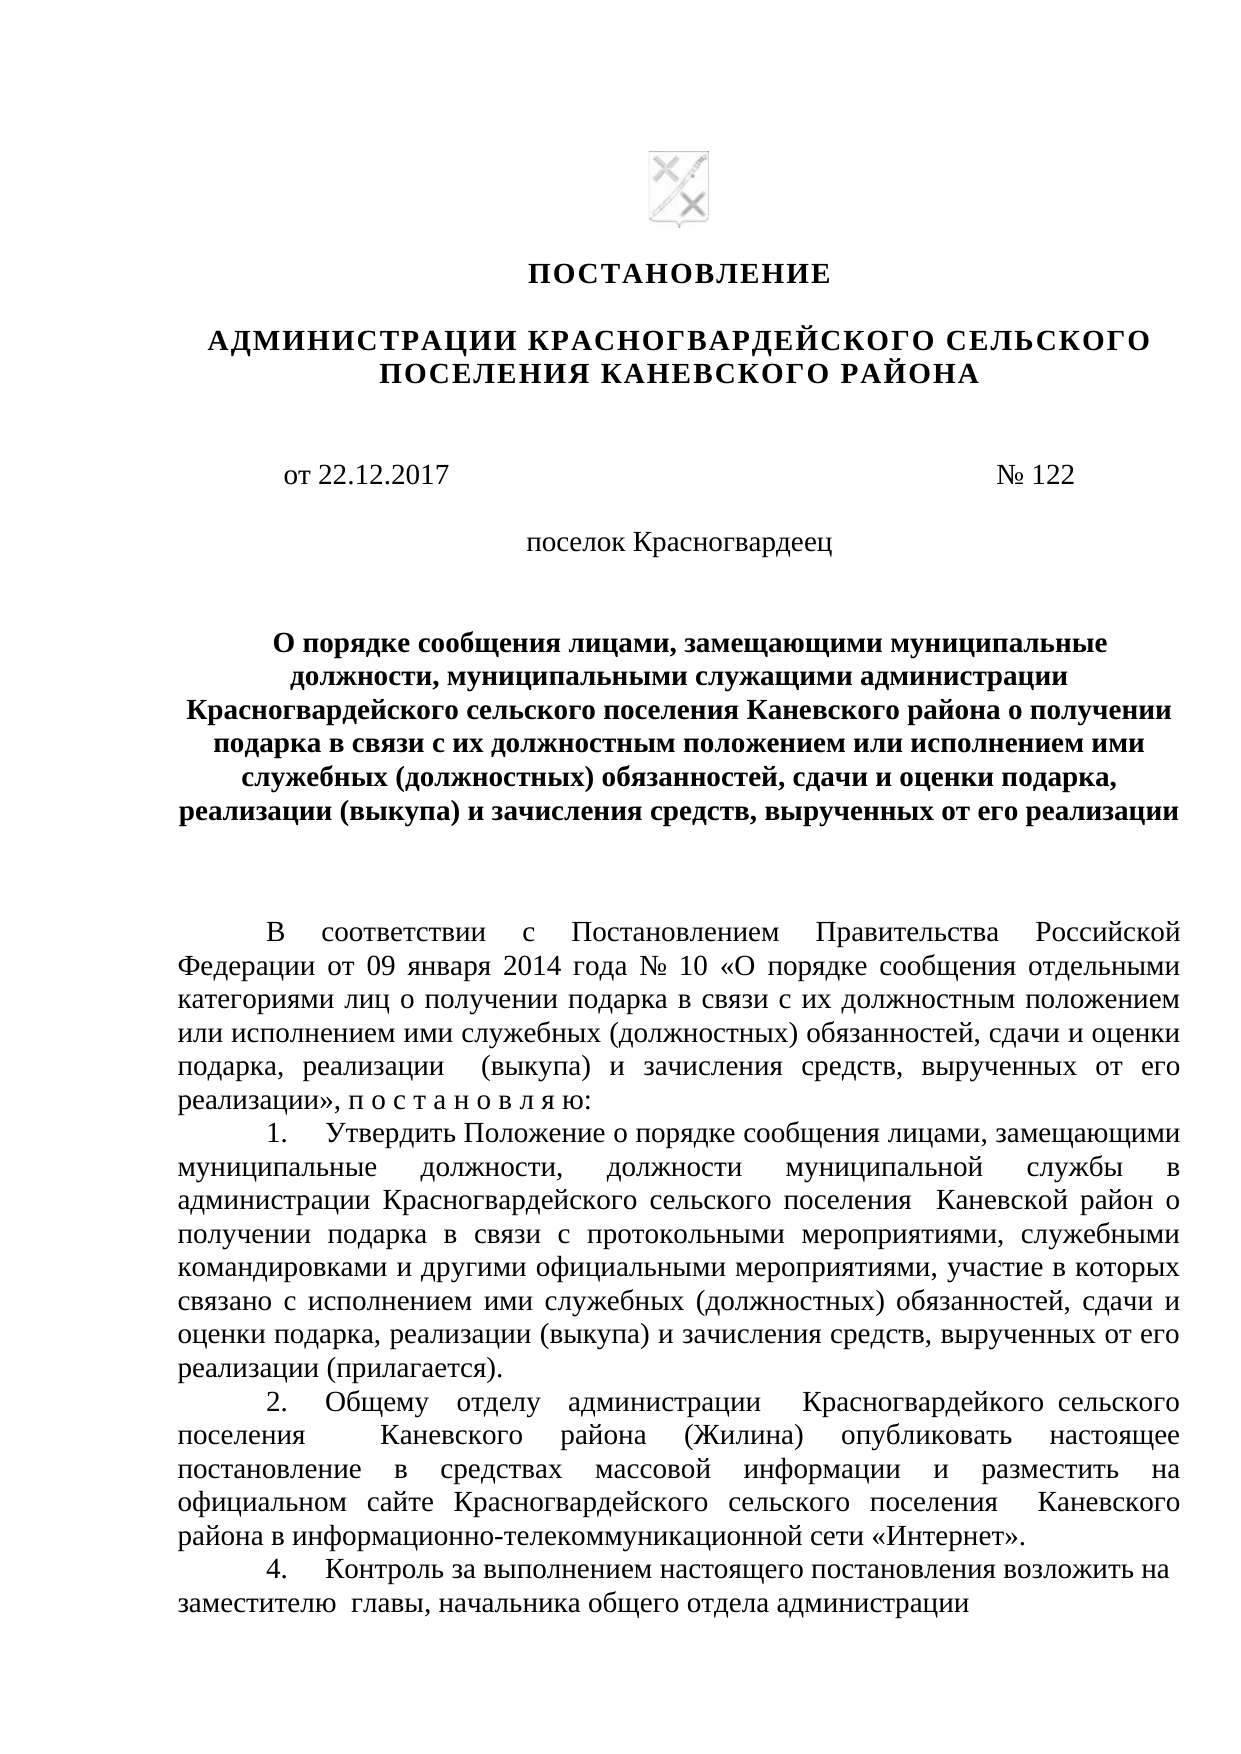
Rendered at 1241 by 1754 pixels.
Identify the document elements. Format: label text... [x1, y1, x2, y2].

picture [648, 151, 709, 228]
text поселок Красногвардеец [177, 524, 1181, 558]
title 1. Утвердить Положение о порядке сообщения лицами, замещающими муниципальные должности, должности муниципальной службы в администрации Красногвардейского сельского поселения Каневской район о получении подарка в связи с протокольными мероприятиями, служебными командировками и другими официальными мероприятиями, участие в которых связано с исполнением ими служебных (должностных) обязанностей, сдачи и оценки подарка, реализации (выкупа) и зачисления средств, вырученных от его реализации (прилагается). [177, 1115, 1181, 1384]
text О порядке сообщения лицами, замещающими муниципальные должности, муниципальными служащими администрации Красногвардейского сельского поселения Каневского района о получении подарка в связи с их должностным положением или исполнением ими служебных (должностных) обязанностей, сдачи и оценки подарка, реализации (выкупа) и зачисления средств, вырученных от его реализации [177, 625, 1181, 826]
title В соответствии с Постановлением Правительства Российской Федерации от 09 января 2014 года № 10 «О порядке сообщения отдельными категориями лиц о получении подарка в связи с их должностным положением или исполнением ими служебных (должностных) обязанностей, сдачи и оценки подарка, реализации (выкупа) и зачисления средств, вырученных от его реализации», п о с т а н о в л я ю: [177, 914, 1181, 1115]
text АДМИНИСТРАЦИИ КРАСНОГВАРДЕЙСКОГО СЕЛЬСКОГО ПОСЕЛЕНИЯ КАНЕВСКОГО РАЙОНА [177, 323, 1181, 390]
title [177, 1551, 1181, 1618]
text от 22.12.2017 № 122 [177, 457, 1181, 491]
title 2. Общему отделу администрации Красногвардейкого сельского поселения Каневского района (Жилина) опубликовать настоящее постановление в средствах массовой информации и разместить на официальном сайте Красногвардейского сельского поселения Каневского района в информационно-телекоммуникационной сети «Интернет». [177, 1384, 1181, 1551]
text ПОСТАНОВЛЕНИЕ [177, 256, 1181, 289]
